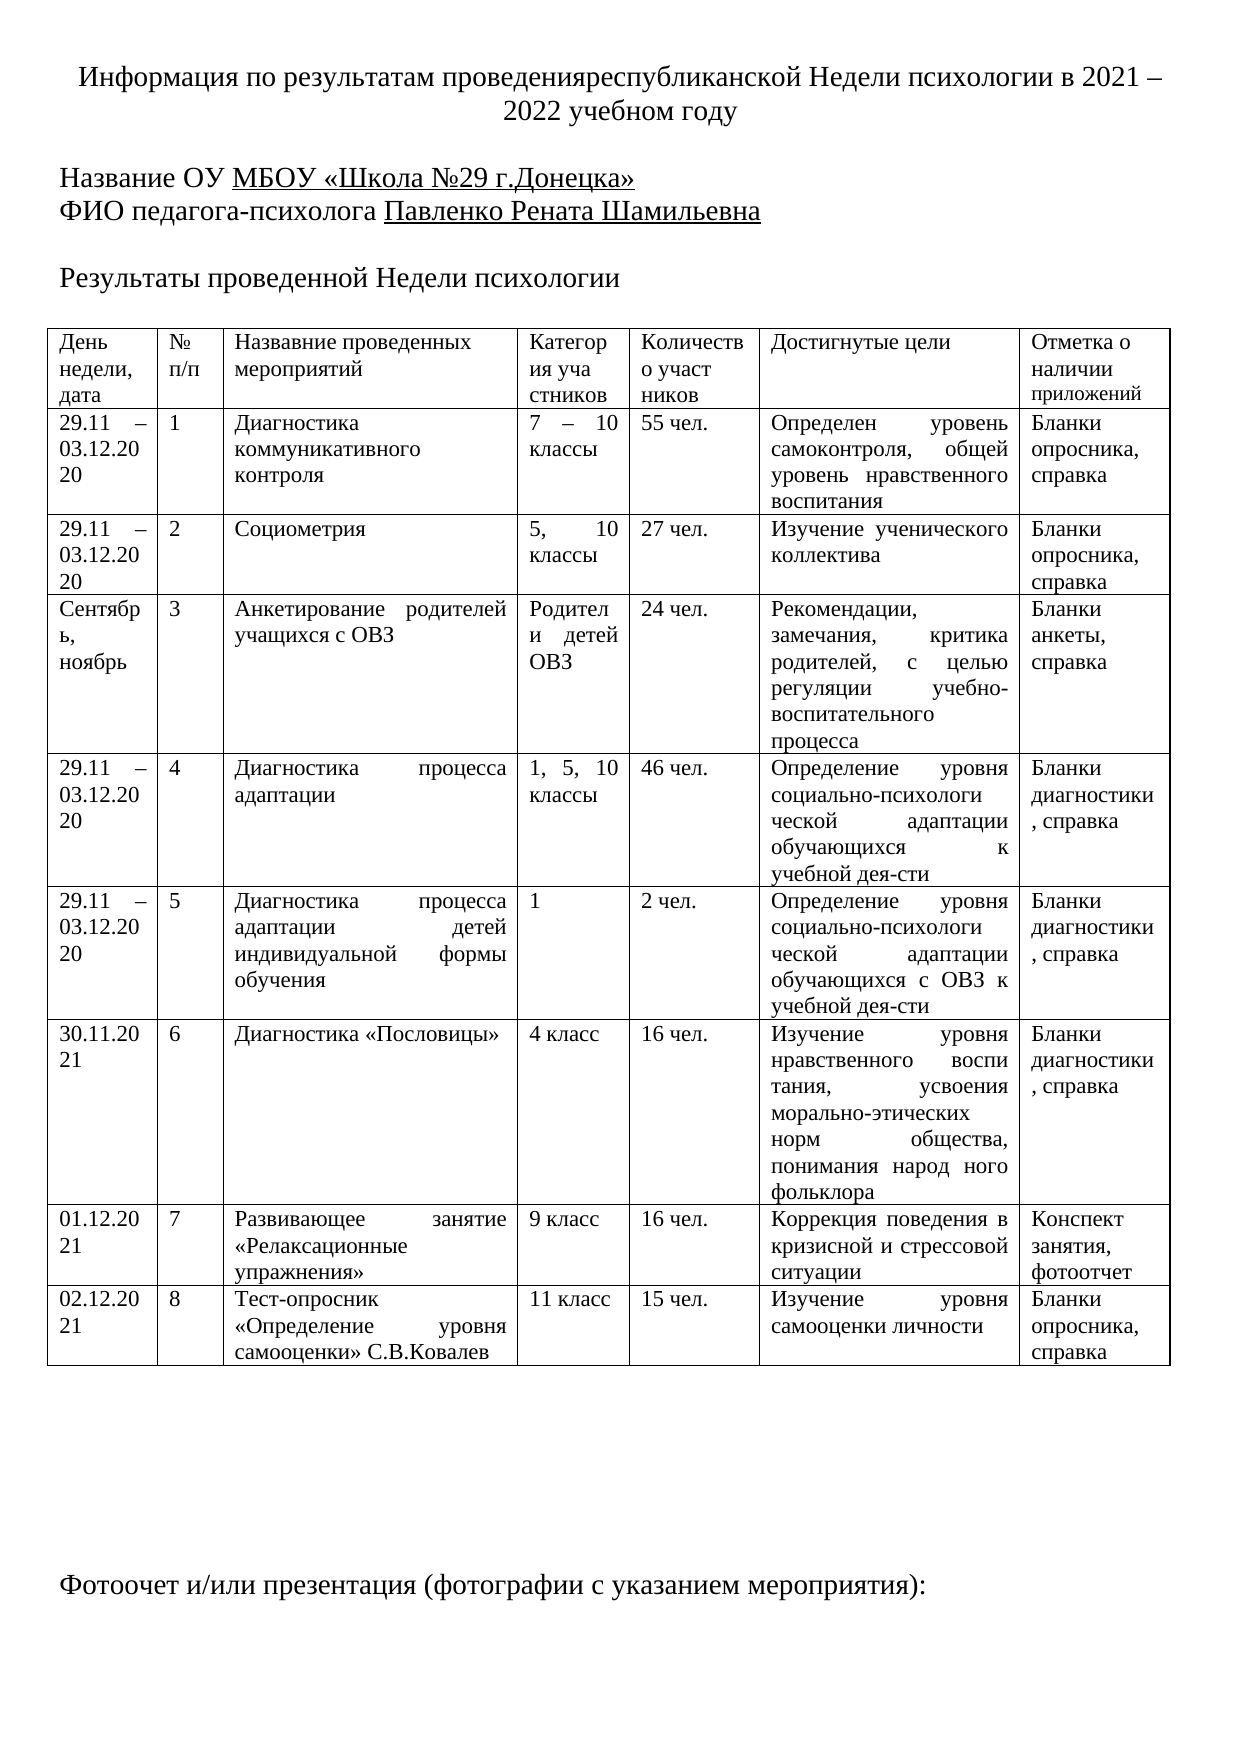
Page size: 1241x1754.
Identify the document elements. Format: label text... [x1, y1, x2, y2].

table_header Достигнутые цели [760, 329, 1019, 407]
table_cell Определение уровня социально-психологи ческой адаптации обучающихся с ОВЗ к учебной дея-сти [760, 887, 1019, 1019]
table_header Назвавние проведенных мероприятий [224, 329, 517, 407]
table_cell 15 чел. [630, 1286, 759, 1364]
table_cell Социометрия [224, 515, 517, 594]
table_cell Бланки опросника, справка [1020, 515, 1169, 594]
table_cell 24 чел. [630, 595, 759, 753]
text Фотоочет и/или презентация (фотографии с указанием мероприятия): [59, 1567, 1181, 1600]
table_cell Определение уровня социально-психологи ческой адаптации обучающихся к учебной дея-сти [760, 754, 1019, 886]
table_cell Диагностика процесса адаптации детей индивидуальной формы обучения [224, 887, 517, 1019]
table_cell 3 [158, 595, 223, 753]
table_cell Конспект занятия, фотоотчет [1020, 1205, 1169, 1284]
table_cell 16 чел. [630, 1020, 759, 1204]
table_cell 7 [158, 1205, 223, 1284]
table_cell Рекомендации, замечания, критика родителей, с целью регуляции учебно-воспитательного процесса [760, 595, 1019, 753]
table_header День недели, дата [48, 329, 157, 407]
text Результаты проведенной Недели психологии [59, 260, 1181, 294]
table_cell 7 – 10 классы [518, 409, 629, 514]
table_cell Бланки опросника, справка [1020, 409, 1169, 514]
table_cell Определен уровень самоконтроля, общей уровень нравственного воспитания [760, 409, 1019, 514]
table_cell 11 класс [518, 1286, 629, 1364]
table_cell 5 [158, 887, 223, 1019]
table_cell 02.12.2021 [48, 1286, 157, 1364]
table_cell Бланки диагностики, справка [1020, 887, 1169, 1019]
table_cell Тест-опросник «Определение уровня самооценки» С.В.Ковалев [224, 1286, 517, 1364]
table_cell 29.11 – 03.12.2020 [48, 409, 157, 514]
table_header Категория уча стников [518, 329, 629, 407]
table_cell Бланки опросника, справка [1020, 1286, 1169, 1364]
text ФИО педагога-психолога Павленко Рената Шамильевна [59, 193, 1181, 227]
table_cell 1 [518, 887, 629, 1019]
table_cell Изучение уровня нравственного воспи тания, усвоения морально-этических норм общества, понимания народ ного фольклора [760, 1020, 1019, 1204]
table_cell Диагностика «Пословицы» [224, 1020, 517, 1204]
table_cell 4 [158, 754, 223, 886]
table_cell 29.11 – 03.12.2020 [48, 515, 157, 594]
table_cell 6 [158, 1020, 223, 1204]
table_cell 2 чел. [630, 887, 759, 1019]
table_cell Родители детей ОВЗ [518, 595, 629, 753]
table_cell 55 чел. [630, 409, 759, 514]
table_cell Изучение уровня самооценки личности [760, 1286, 1019, 1364]
table_cell Диагностика процесса адаптации [224, 754, 517, 886]
table_cell 16 чел. [630, 1205, 759, 1284]
table_cell 5, 10 классы [518, 515, 629, 594]
table_header № п/п [158, 329, 223, 407]
table_header Количество участ ников [630, 329, 759, 407]
table_cell 8 [158, 1286, 223, 1364]
table_cell Бланки диагностики, справка [1020, 754, 1169, 886]
table_cell 30.11.2021 [48, 1020, 157, 1204]
table_cell 1, 5, 10 классы [518, 754, 629, 886]
table_cell 01.12.2021 [48, 1205, 157, 1284]
table_cell Коррекция поведения в кризисной и стрессовой ситуации [760, 1205, 1019, 1284]
table_cell 1 [158, 409, 223, 514]
text Название ОУ МБОУ «Школа №29 г.Донецка» [59, 160, 1181, 193]
table_cell 27 чел. [630, 515, 759, 594]
table_cell 4 класс [518, 1020, 629, 1204]
table_header Отметка о наличии приложений [1020, 329, 1169, 407]
table_cell Диагностика коммуникативного контроля [224, 409, 517, 514]
table_cell 9 класс [518, 1205, 629, 1284]
table_cell Сентябрь, ноябрь [48, 595, 157, 753]
table_cell Развивающее занятие «Релаксационные упражнения» [224, 1205, 517, 1284]
table_cell 29.11 – 03.12.2020 [48, 887, 157, 1019]
table_cell Анкетирование родителей учащихся с ОВЗ [224, 595, 517, 753]
table_cell 46 чел. [630, 754, 759, 886]
table_cell 2 [158, 515, 223, 594]
table_cell Изучение ученического коллектива [760, 515, 1019, 594]
text Информация по результатам проведенияреспубликанской Недели психологии в 2021 – 2022 учебном году [59, 59, 1181, 126]
table_cell Бланки анкеты, справка [1020, 595, 1169, 753]
table_cell Бланки диагностики, справка [1020, 1020, 1169, 1204]
table_cell 29.11 – 03.12.2020 [48, 754, 157, 886]
